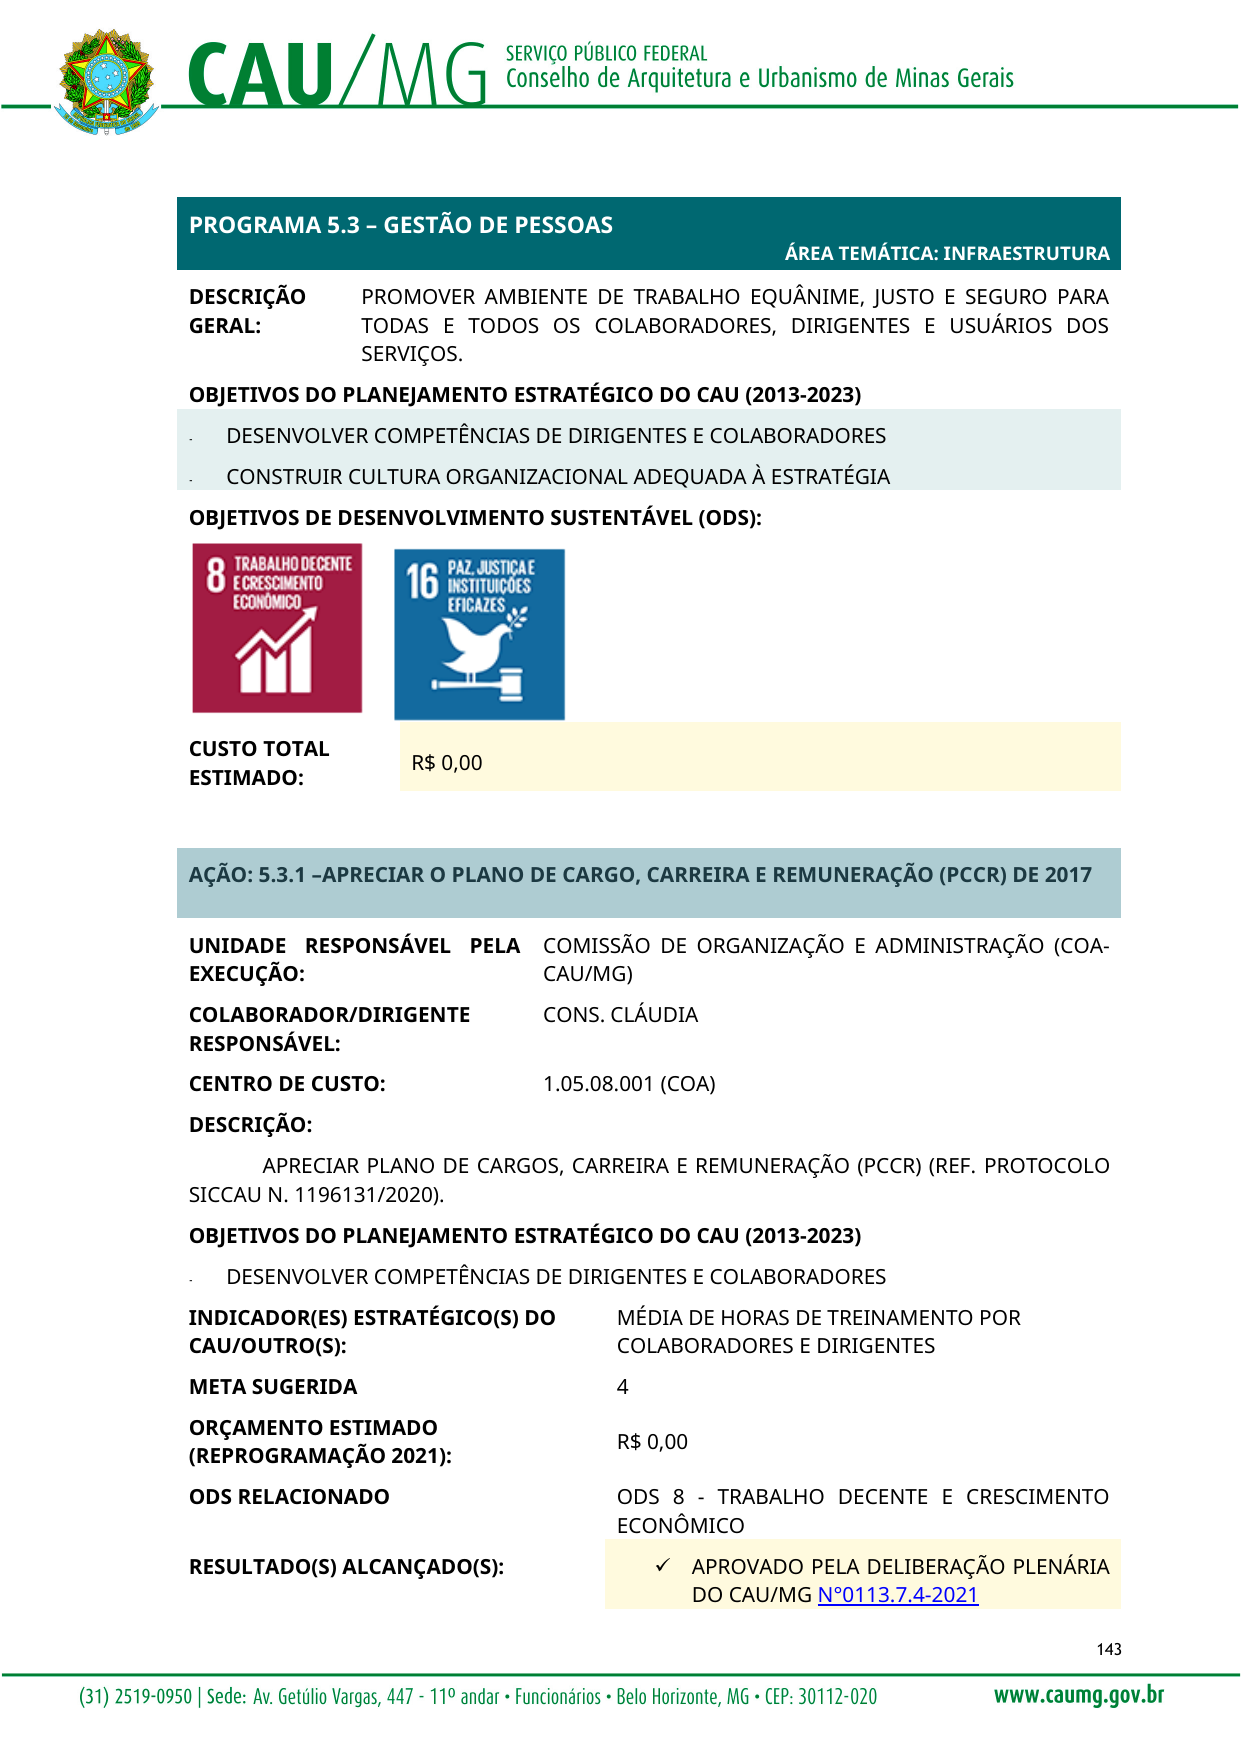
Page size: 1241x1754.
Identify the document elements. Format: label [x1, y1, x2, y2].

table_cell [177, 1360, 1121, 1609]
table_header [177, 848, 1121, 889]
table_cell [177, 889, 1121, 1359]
picture [192, 543, 367, 722]
picture [0, 0, 1238, 144]
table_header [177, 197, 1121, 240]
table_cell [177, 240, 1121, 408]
picture [1, 1661, 1241, 1750]
picture [393, 543, 568, 722]
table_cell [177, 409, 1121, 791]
